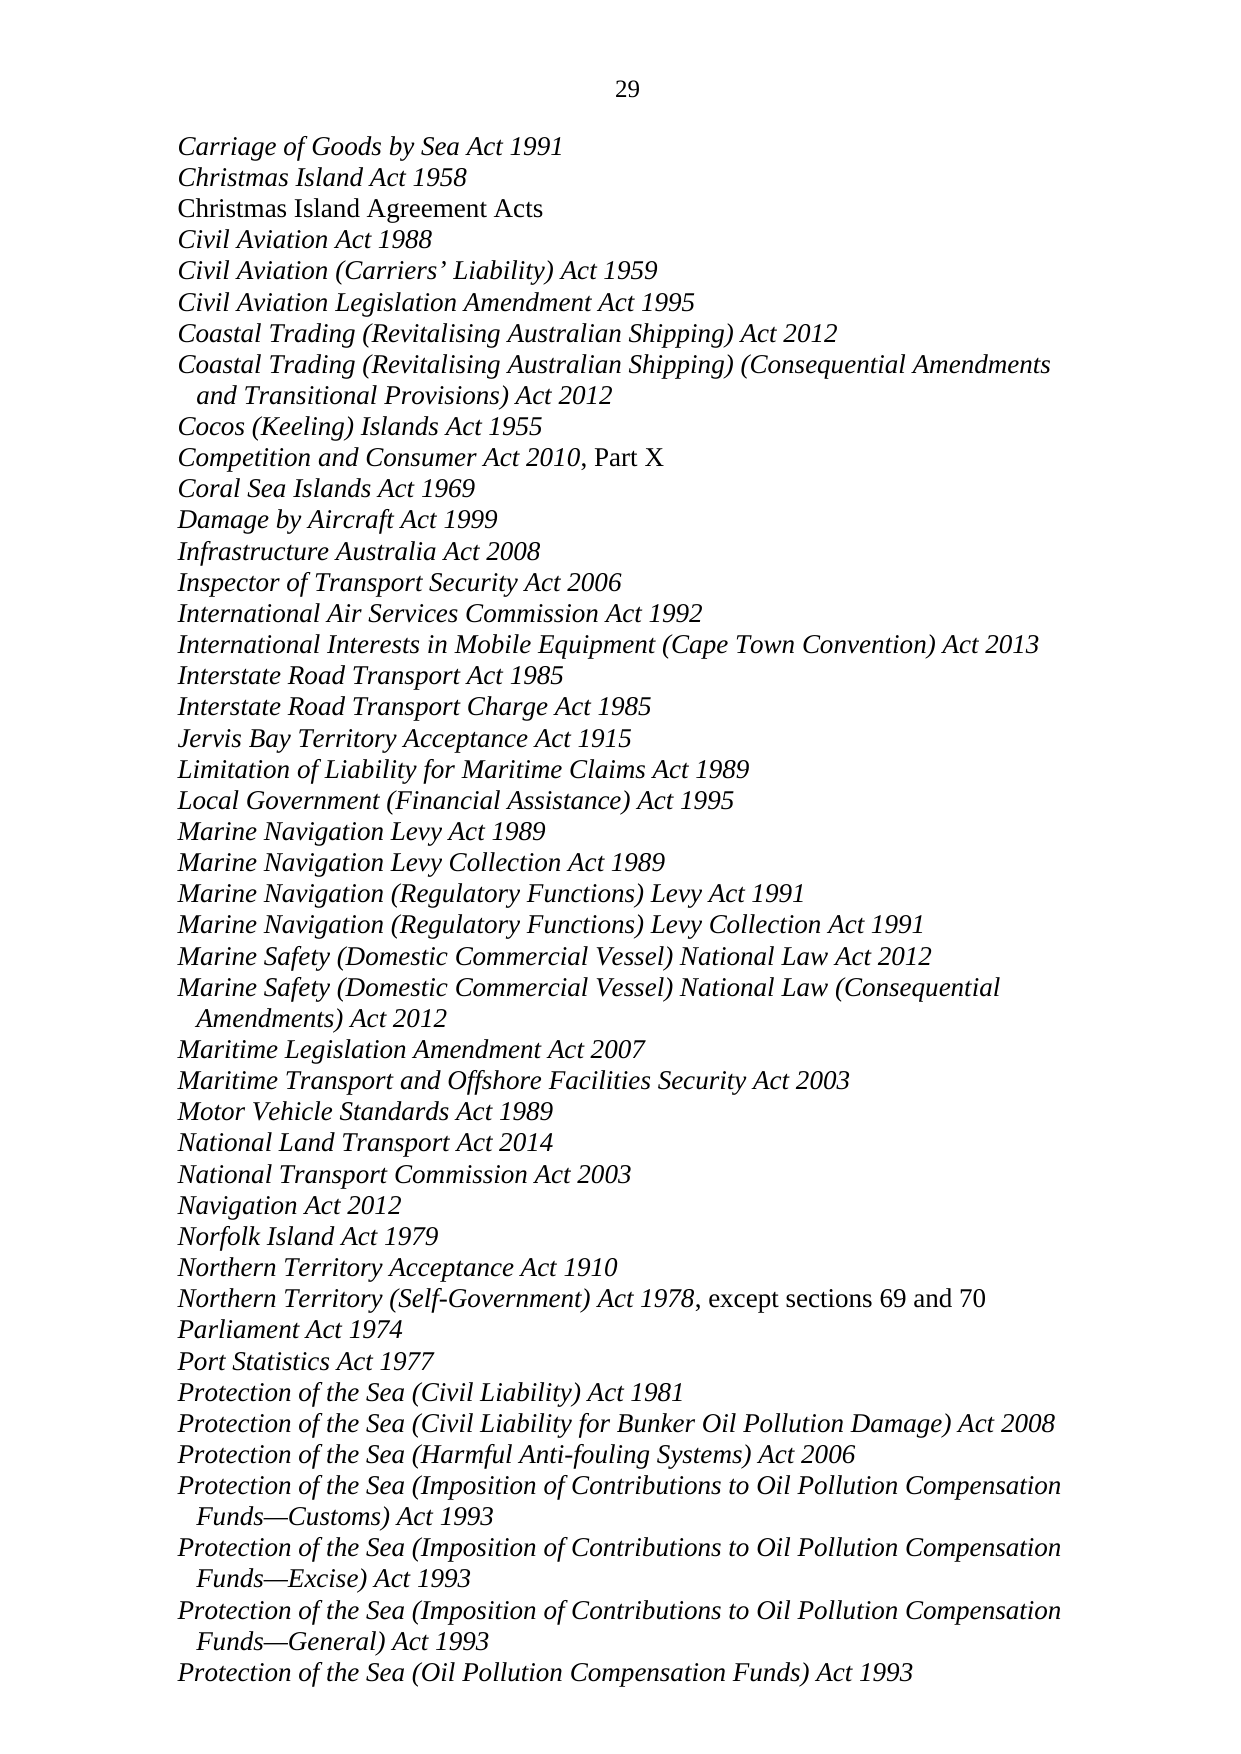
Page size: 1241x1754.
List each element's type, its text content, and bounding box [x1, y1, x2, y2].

text Competition and Consumer Act 2010, Part X [177, 441, 1078, 472]
text Northern Territory Acceptance Act 1910 [177, 1251, 1078, 1282]
text Marine Safety (Domestic Commercial Vessel) National Law (Consequential Amendments) Act 2012 [177, 971, 1078, 1033]
text Navigation Act 2012 [177, 1189, 1078, 1220]
text Jervis Bay Territory Acceptance Act 1915 [177, 722, 1078, 753]
text Motor Vehicle Standards Act 1989 [177, 1095, 1078, 1127]
text Protection of the Sea (Imposition of Contributions to Oil Pollution Compensation Funds—General) Act 1993 [177, 1594, 1078, 1656]
text Parliament Act 1974 [177, 1313, 1078, 1344]
text Northern Territory (Self-Government) Act 1978, except sections 69 and 70 [177, 1282, 1078, 1313]
text Coastal Trading (Revitalising Australian Shipping) (Consequential Amendments and Transitional Provisions) Act 2012 [177, 348, 1078, 410]
text Marine Safety (Domestic Commercial Vessel) National Law Act 2012 [177, 940, 1078, 971]
text Port Statistics Act 1977 [177, 1344, 1078, 1376]
text Coral Sea Islands Act 1969 [177, 472, 1078, 504]
text Inspector of Transport Security Act 2006 [177, 566, 1078, 597]
text Maritime Legislation Amendment Act 2007 [177, 1033, 1078, 1064]
text Marine Navigation Levy Act 1989 [177, 815, 1078, 846]
text National Transport Commission Act 2003 [177, 1158, 1078, 1189]
text Civil Aviation Act 1988 [177, 223, 1078, 254]
text Protection of the Sea (Imposition of Contributions to Oil Pollution Compensation Funds—Customs) Act 1993 [177, 1469, 1078, 1531]
text National Land Transport Act 2014 [177, 1127, 1078, 1158]
text Norfolk Island Act 1979 [177, 1220, 1078, 1251]
text Civil Aviation Legislation Amendment Act 1995 [177, 286, 1078, 317]
text Protection of the Sea (Imposition of Contributions to Oil Pollution Compensation Funds—Excise) Act 1993 [177, 1531, 1078, 1594]
text Protection of the Sea (Civil Liability) Act 1981 [177, 1376, 1078, 1407]
text Damage by Aircraft Act 1999 [177, 504, 1078, 535]
text Marine Navigation (Regulatory Functions) Levy Collection Act 1991 [177, 908, 1078, 940]
text International Interests in Mobile Equipment (Cape Town Convention) Act 2013 [177, 628, 1078, 659]
text International Air Services Commission Act 1992 [177, 597, 1078, 628]
text Maritime Transport and Offshore Facilities Security Act 2003 [177, 1064, 1078, 1095]
text Protection of the Sea (Civil Liability for Bunker Oil Pollution Damage) Act 2008 [177, 1407, 1078, 1438]
text Christmas Island Agreement Acts [177, 192, 1078, 223]
text Marine Navigation (Regulatory Functions) Levy Act 1991 [177, 877, 1078, 908]
text Coastal Trading (Revitalising Australian Shipping) Act 2012 [177, 317, 1078, 348]
text Carriage of Goods by Sea Act 1991 [177, 130, 1078, 161]
text Cocos (Keeling) Islands Act 1955 [177, 410, 1078, 441]
text Marine Navigation Levy Collection Act 1989 [177, 846, 1078, 877]
text Protection of the Sea (Harmful Anti-fouling Systems) Act 2006 [177, 1438, 1078, 1469]
text Interstate Road Transport Charge Act 1985 [177, 691, 1078, 722]
text Protection of the Sea (Oil Pollution Compensation Funds) Act 1993 [177, 1656, 1078, 1687]
text Local Government (Financial Assistance) Act 1995 [177, 784, 1078, 815]
text Infrastructure Australia Act 2008 [177, 535, 1078, 566]
text Christmas Island Act 1958 [177, 161, 1078, 192]
text Interstate Road Transport Act 1985 [177, 659, 1078, 691]
text Limitation of Liability for Maritime Claims Act 1989 [177, 753, 1078, 784]
text Civil Aviation (Carriers’ Liability) Act 1959 [177, 254, 1078, 286]
